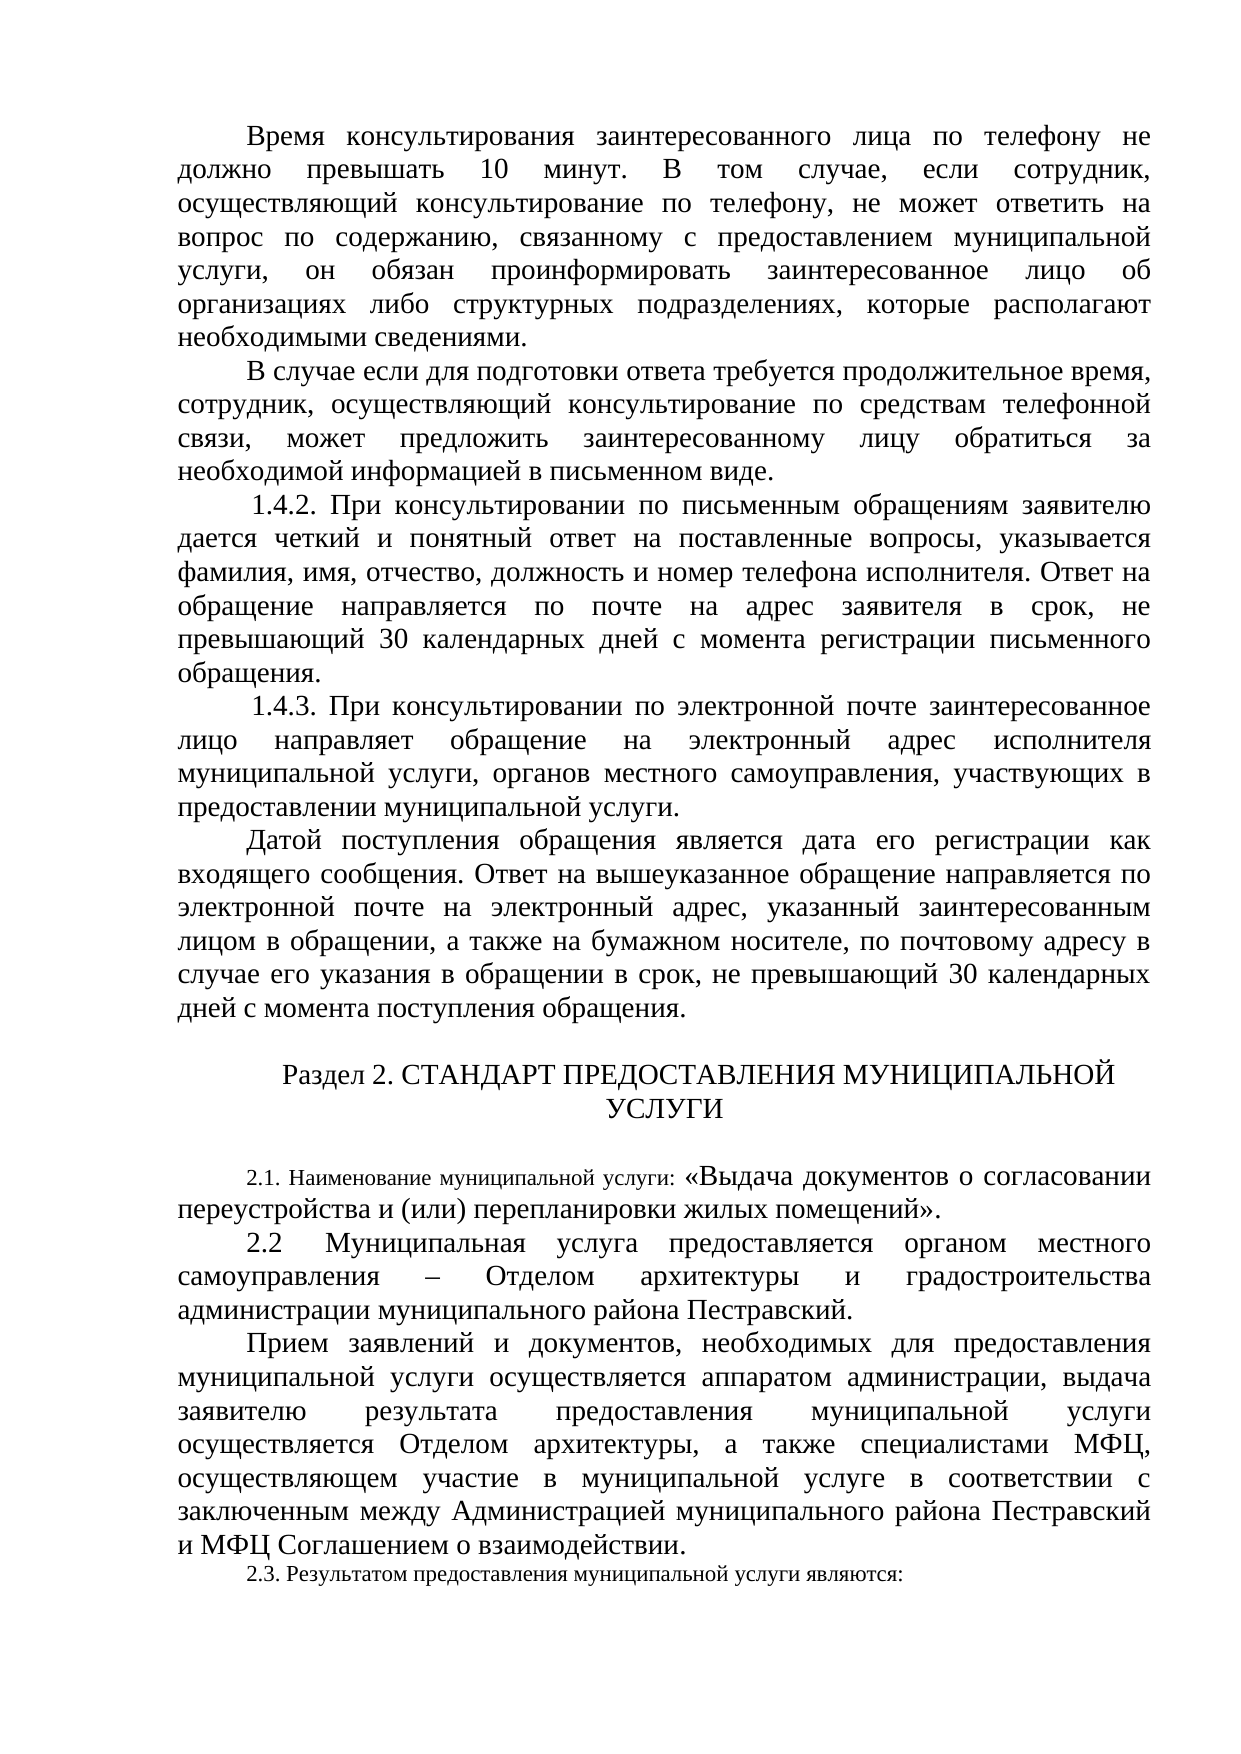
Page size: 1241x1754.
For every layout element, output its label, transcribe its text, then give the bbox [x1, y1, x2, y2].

text 2.3. Результатом предоставления муниципальной услуги являются: [177, 1560, 1152, 1587]
text Раздел 2. Стандарт предоставления муниципальной услуги [177, 1057, 1152, 1124]
text Время консультирования заинтересованного лица по телефону не должно превышать 10 минут. В том случае, если сотрудник, осуществляющий консультирование по телефону, не может ответить на вопрос по содержанию, связанному с предоставлением муниципальной услуги, он обязан проинформировать заинтересованное лицо об организациях либо структурных подразделениях, которые располагают необходимыми сведениями. [177, 118, 1152, 353]
text 2.1. Наименование муниципальной услуги: «Выдача документов о согласовании переустройства и (или) перепланировки жилых помещений». [177, 1158, 1152, 1225]
text Прием заявлений и документов, необходимых для предоставления муниципальной услуги осуществляется аппаратом администрации, выдача заявителю результата предоставления муниципальной услуги осуществляется Отделом архитектуры, а также специалистами МФЦ, осуществляющем участие в муниципальной услуге в соответствии с заключенным между Администрацией муниципального района Пестравский и МФЦ Соглашением о взаимодействии. [177, 1326, 1152, 1560]
text 1.4.3. При консультировании по электронной почте заинтересованное лицо направляет обращение на электронный адрес исполнителя муниципальной услуги, органов местного самоуправления, участвующих в предоставлении муниципальной услуги. [177, 688, 1152, 822]
list Муниципальная услуга предоставляется органом местного самоуправления – Отделом архитектуры и градостроительства администрации муниципального района Пестравский. [177, 1225, 1152, 1326]
text В случае если для подготовки ответа требуется продолжительное время, сотрудник, осуществляющий консультирование по средствам телефонной связи, может предложить заинтересованному лицу обратиться за необходимой информацией в письменном виде. [177, 353, 1152, 487]
text Датой поступления обращения является дата его регистрации как входящего сообщения. Ответ на вышеуказанное обращение направляется по электронной почте на электронный адрес, указанный заинтересованным лицом в обращении, а также на бумажном носителе, по почтовому адресу в случае его указания в обращении в срок, не превышающий 30 календарных дней с момента поступления обращения. [177, 822, 1152, 1024]
text 1.4.2. При консультировании по письменным обращениям заявителю дается четкий и понятный ответ на поставленные вопросы, указывается фамилия, имя, отчество, должность и номер телефона исполнителя. Ответ на обращение направляется по почте на адрес заявителя в срок, не превышающий 30 календарных дней с момента регистрации письменного обращения. [177, 487, 1152, 688]
